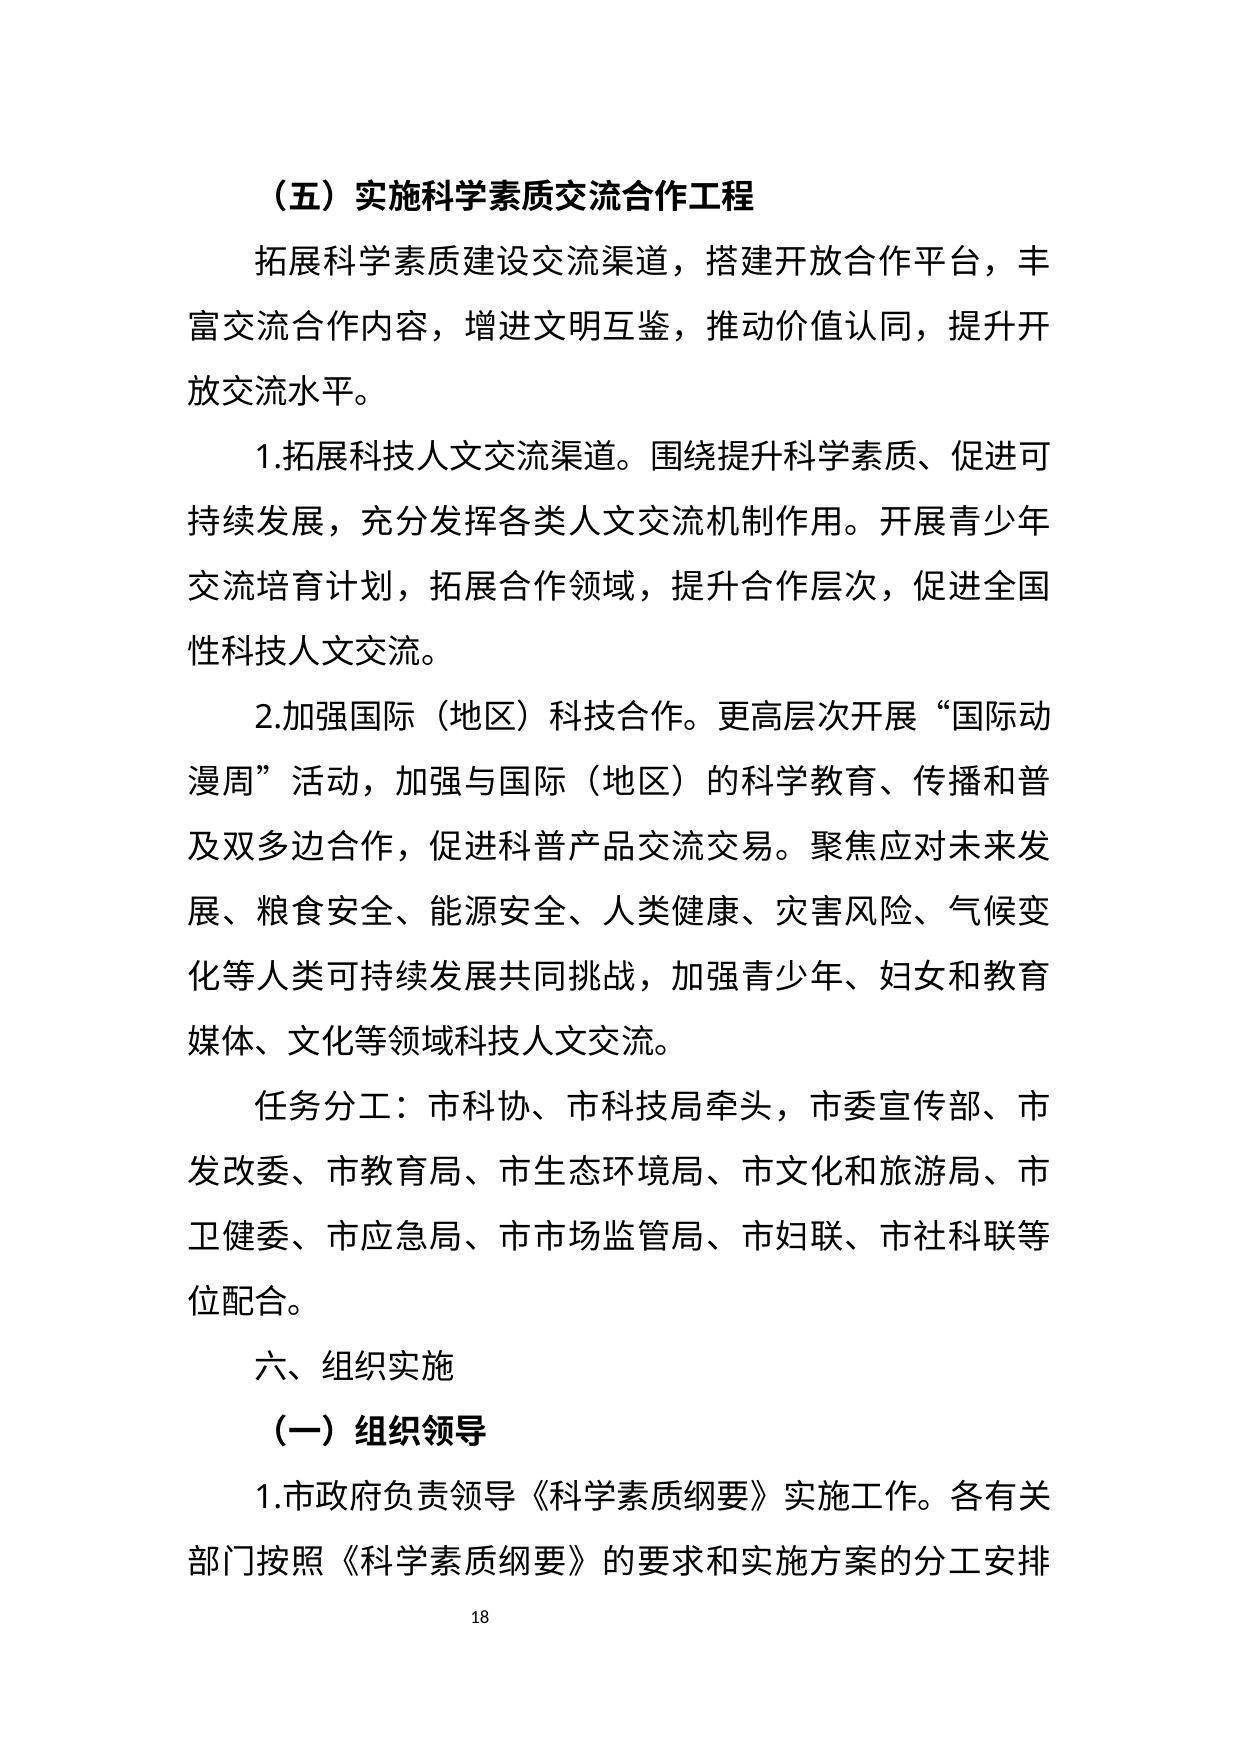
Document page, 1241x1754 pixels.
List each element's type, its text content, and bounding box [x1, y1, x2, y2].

text 拓展科学素质建设交流渠道，搭建开放合作平台，丰富交流合作内容，增进文明互鉴，推动价值认同，提升开放交流水平。 [187, 227, 1053, 422]
text 2.加强国际（地区）科技合作。更高层次开展“国际动漫周”活动，加强与国际（地区）的科学教育、传播和普及双多边合作，促进科普产品交流交易。聚焦应对未来发展、粮食安全、能源安全、人类健康、灾害风险、气候变化等人类可持续发展共同挑战，加强青少年、妇女和教育、媒体、文化等领域科技人文交流。 [187, 682, 1053, 1072]
text 1.拓展科技人文交流渠道。围绕提升科学素质、促进可持续发展，充分发挥各类人文交流机制作用。开展青少年交流培育计划，拓展合作领域，提升合作层次，促进全国性科技人文交流。 [187, 422, 1053, 682]
text 任务分工：市科协、市科技局牵头，市委宣传部、市发改委、市教育局、市生态环境局、市文化和旅游局、市卫健委、市应急局、市市场监管局、市妇联、市社科联等位配合。 [187, 1072, 1053, 1332]
text （一）组织领导 [187, 1397, 1053, 1462]
text 六、组织实施 [187, 1332, 1053, 1397]
text （五）实施科学素质交流合作工程 [187, 162, 1053, 227]
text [187, 1462, 1053, 1592]
